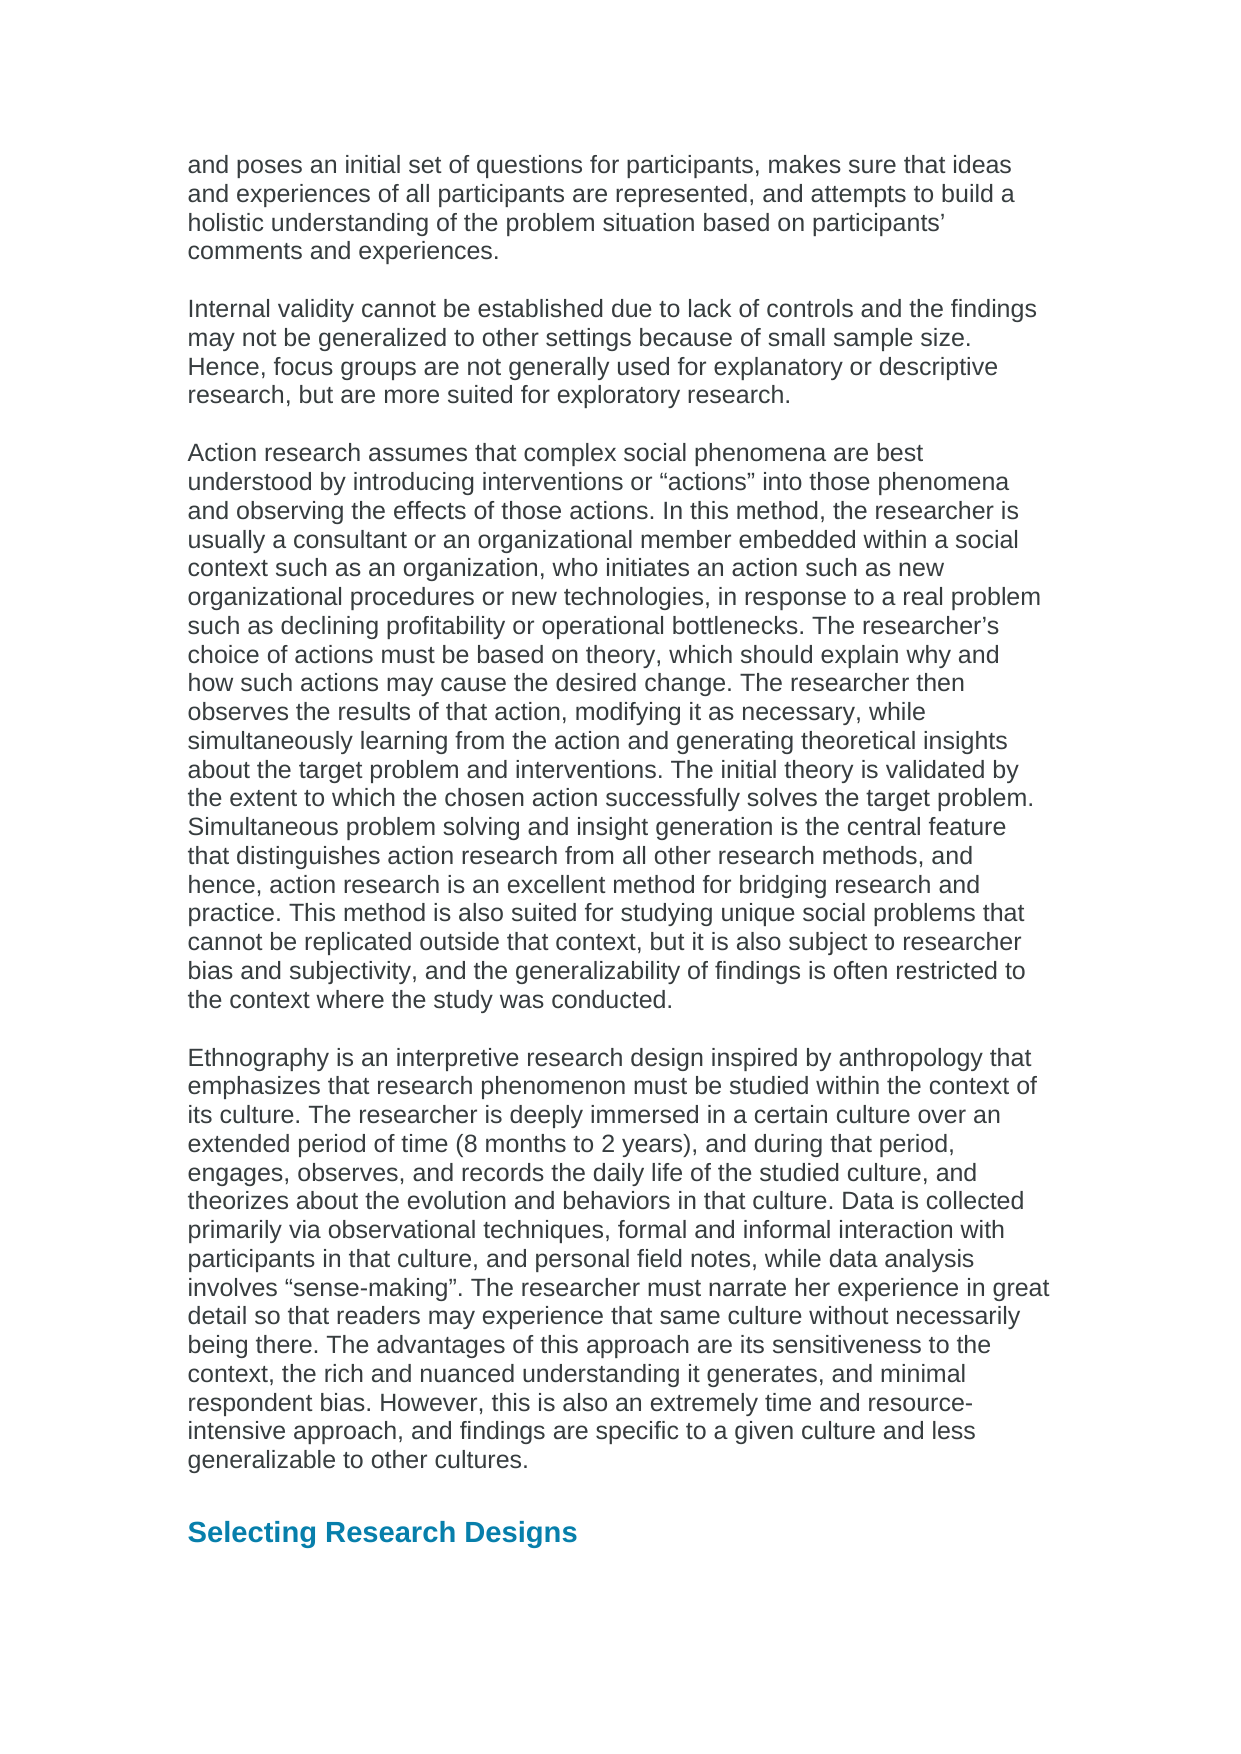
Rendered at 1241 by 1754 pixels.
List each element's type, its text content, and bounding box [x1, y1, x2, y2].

text Action research assumes that complex social phenomena are best understood by introducing interventions or “actions” into those phenomena and observing the effects of those actions. In this method, the researcher is usually a consultant or an organizational member embedded within a social context such as an organization, who initiates an action such as new organizational procedures or new technologies, in response to a real problem such as declining profitability or operational bottlenecks. The researcher’s choice of actions must be based on theory, which should explain why and how such actions may cause the desired change. The researcher then observes the results of that action, modifying it as necessary, while simultaneously learning from the action and generating theoretical insights about the target problem and interventions. The initial theory is validated by the extent to which the chosen action successfully solves the target problem. Simultaneous problem solving and insight generation is the central feature that distinguishes action research from all other research methods, and hence, action research is an excellent method for bridging research and practice. This method is also suited for studying unique social problems that cannot be replicated outside that context, but it is also subject to researcher bias and subjectivity, and the generalizability of findings is often restricted to the context where the study was conducted. [187, 438, 1053, 1013]
text Selecting Research Designs [187, 1511, 1053, 1549]
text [187, 150, 1053, 265]
text Ethnography is an interpretive research design inspired by anthropology that emphasizes that research phenomenon must be studied within the context of its culture. The researcher is deeply immersed in a certain culture over an extended period of time (8 months to 2 years), and during that period, engages, observes, and records the daily life of the studied culture, and theorizes about the evolution and behaviors in that culture. Data is collected primarily via observational techniques, formal and informal interaction with participants in that culture, and personal field notes, while data analysis involves “sense-making”. The researcher must narrate her experience in great detail so that readers may experience that same culture without necessarily being there. The advantages of this approach are its sensitiveness to the context, the rich and nuanced understanding it generates, and minimal respondent bias. However, this is also an extremely time and resource-intensive approach, and findings are specific to a given culture and less generalizable to other cultures. [187, 1042, 1053, 1474]
text Internal validity cannot be established due to lack of controls and the findings may not be generalized to other settings because of small sample size. Hence, focus groups are not generally used for explanatory or descriptive research, but are more suited for exploratory research. [187, 294, 1053, 409]
